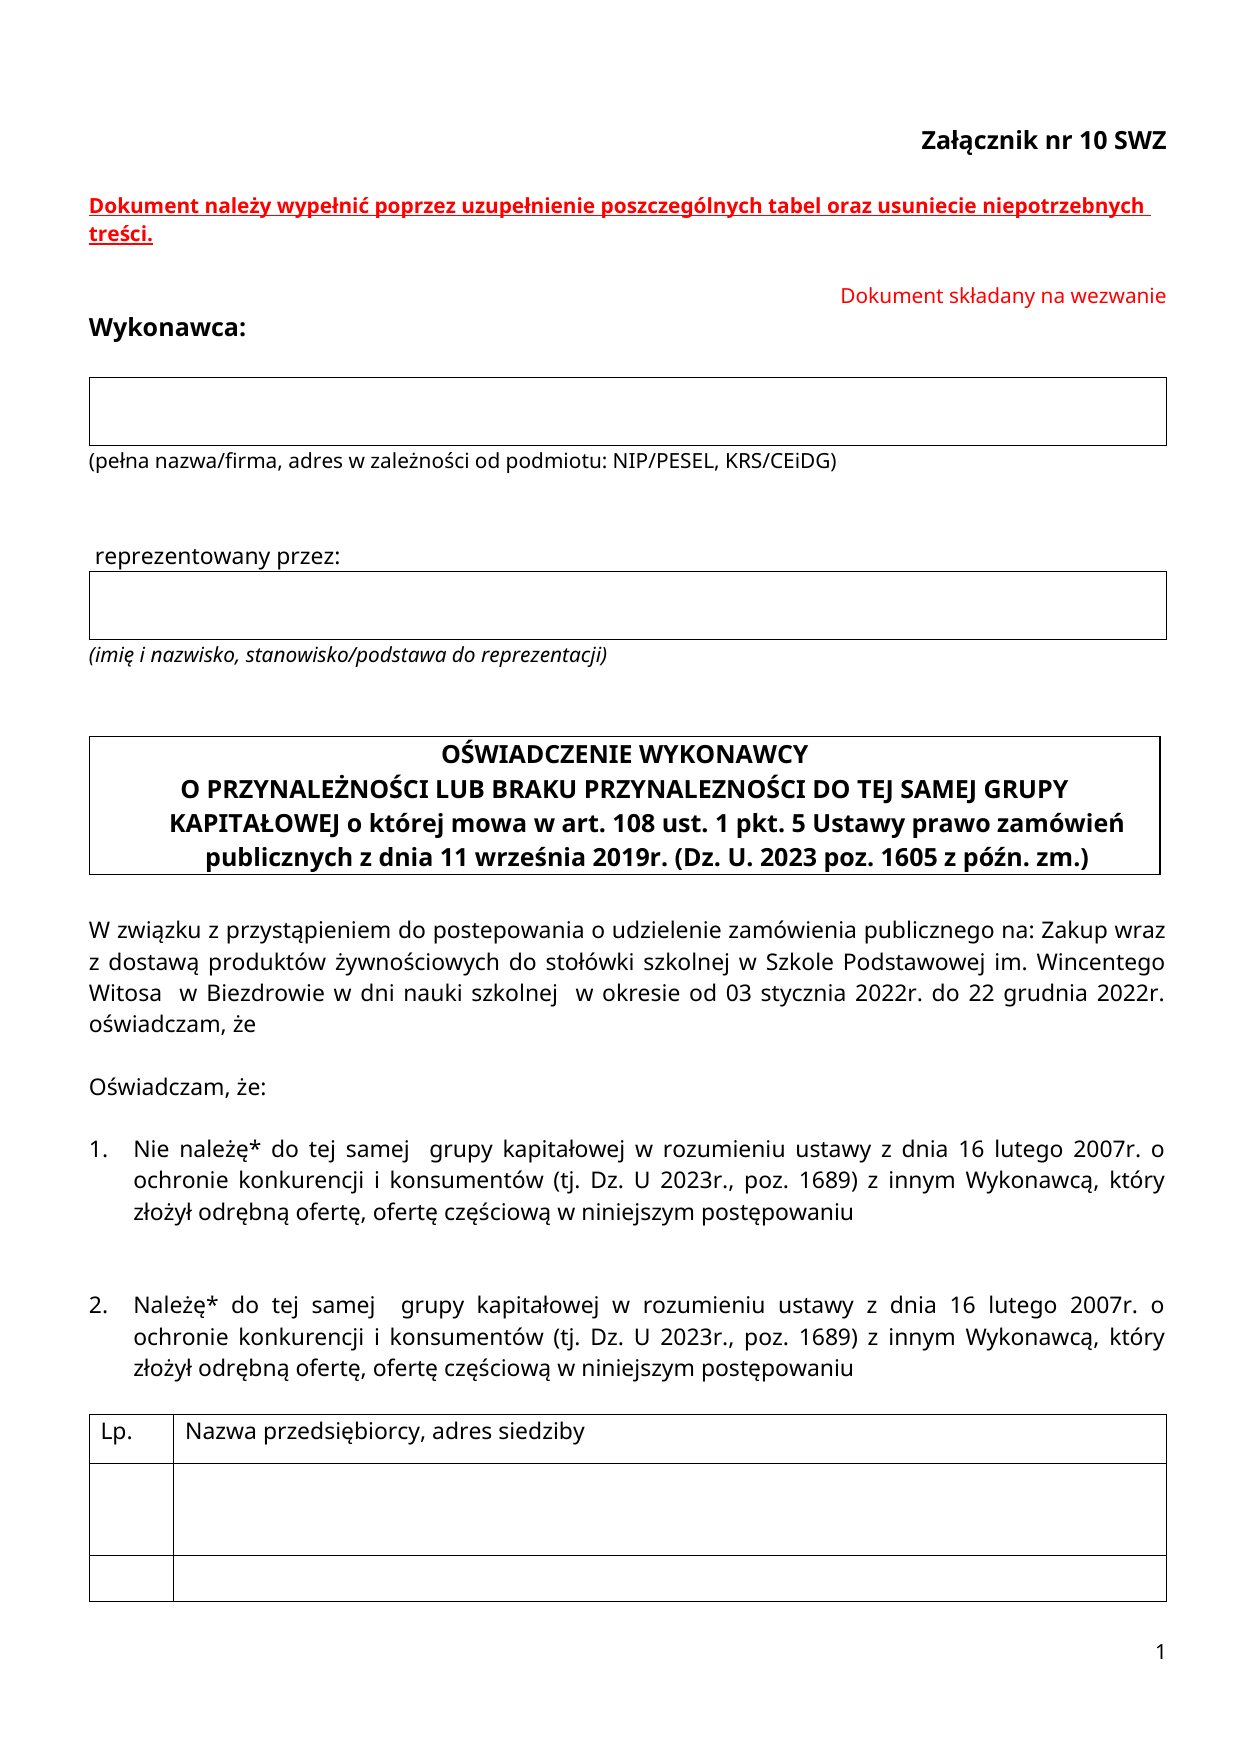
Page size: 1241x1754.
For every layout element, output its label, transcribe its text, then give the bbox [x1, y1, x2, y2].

table_header Nazwa przedsiębiorcy, adres siedziby [174, 1415, 1166, 1463]
text W związku z przystąpieniem do postepowania o udzielenie zamówienia publicznego na: Zakup wraz z dostawą produktów żywnościowych do stołówki szkolnej w Szkole Podstawowej im. Wincentego Witosa w Biezdrowie w dni nauki szkolnej w okresie od 03 stycznia 2022r. do 22 grudnia 2022r. oświadczam, że [89, 914, 1167, 1039]
text 1. Nie należę* do tej samej grupy kapitałowej w rozumieniu ustawy z dnia 16 lutego 2007r. o ochronie konkurencji i konsumentów (tj. Dz. U 2023r., poz. 1689) z innym Wykonawcą, który złożył odrębną ofertę, ofertę częściową w niniejszym postępowaniu [89, 1133, 1167, 1227]
text reprezentowany przez: [89, 540, 1167, 571]
table_header [90, 572, 1166, 639]
table_cell [90, 1464, 173, 1555]
table_cell [90, 1556, 173, 1601]
table_header OŚWIADCZENIE WYKONAWCY O PRZYNALEŻNOŚCI LUB BRAKU PRZYNALEZNOŚCI DO TEJ SAMEJ GRUPY KAPITAŁOWEJ o której mowa w art. 108 ust. 1 pkt. 5 Ustawy prawo zamówień publicznych z dnia 11 września 2019r. (Dz. U. 2023 poz. 1605 z późn. zm.) [90, 737, 1159, 873]
text (pełna nazwa/firma, adres w zależności od podmiotu: NIP/PESEL, KRS/CEiDG) [89, 446, 1167, 475]
text Oświadczam, że: [89, 1070, 1167, 1102]
table_header [90, 378, 1166, 445]
text Wykonawca: [89, 310, 1167, 344]
table_cell [174, 1556, 1166, 1601]
text (imię i nazwisko, stanowisko/podstawa do reprezentacji) [89, 640, 1167, 668]
table_cell [174, 1464, 1166, 1555]
subtitle Załącznik nr 10 SWZ [89, 123, 1167, 157]
text Dokument należy wypełnić poprzez uzupełnienie poszczególnych tabel oraz usuniecie niepotrzebnych treści. [89, 191, 1167, 248]
table_header Lp. [90, 1415, 173, 1463]
text Dokument składany na wezwanie [89, 281, 1167, 310]
text 2. Należę* do tej samej grupy kapitałowej w rozumieniu ustawy z dnia 16 lutego 2007r. o ochronie konkurencji i konsumentów (tj. Dz. U 2023r., poz. 1689) z innym Wykonawcą, który złożył odrębną ofertę, ofertę częściową w niniejszym postępowaniu [89, 1289, 1167, 1383]
